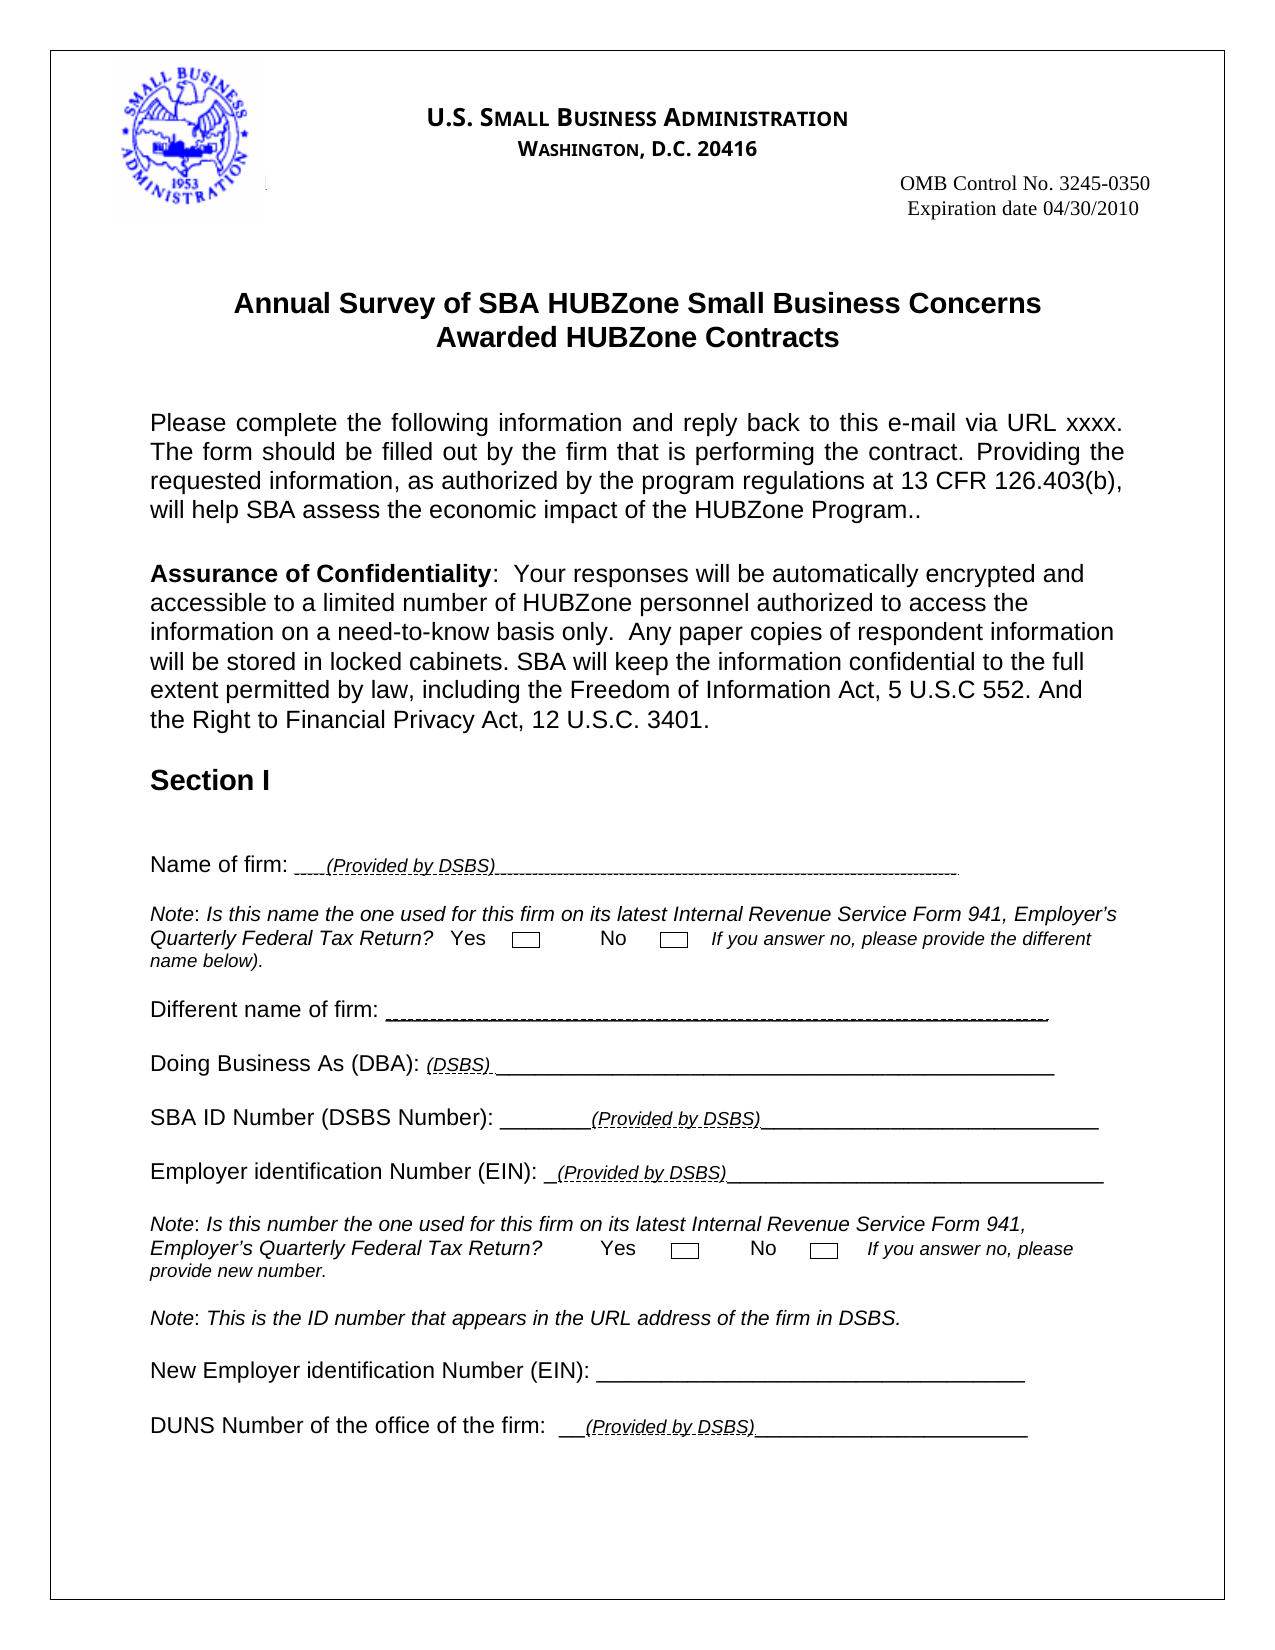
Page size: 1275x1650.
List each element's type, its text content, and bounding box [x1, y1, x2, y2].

text New Employer identification Number (EIN): _________________________________ [150, 1357, 1125, 1384]
text Awarded HUBZone Contracts [150, 320, 1125, 353]
text Name of firm: ___(Provided by DSBS)____________________________________________ [150, 850, 1125, 877]
text Employer identification Number (EIN): _(Provided by DSBS)_____________________________ [150, 1158, 1125, 1185]
text Note: This is the ID number that appears in the URL address of the firm in DSBS. [150, 1306, 1125, 1330]
text Note: Is this number the one used for this firm on its latest Internal Revenue Service Form 941, Employer’s Quarterly Federal Tax Return? Yes No If you answer no, please provide new number. [150, 1212, 1125, 1282]
text U.S. Small Business Administration [266, 100, 1087, 134]
text Doing Business As (DBA): (DSBS) ___________________________________________ [150, 1049, 1125, 1076]
text Washington, D.C. 20416 [266, 134, 1087, 162]
text Note: Is this name the one used for this firm on its latest Internal Revenue Service Form 941, Employer’s Quarterly Federal Tax Return? Yes No If you answer no, please provide the different name below). [150, 901, 1125, 971]
text SBA ID Number (DSBS Number): _______(Provided by DSBS)__________________________ [150, 1103, 1125, 1131]
text Different name of firm: ___________________________________________________ [150, 995, 1125, 1022]
text Section I [150, 763, 1125, 796]
text Please complete the following information and reply back to this e-mail via URL xxxx. The form should be filled out by the firm that is performing the contract. Providing the requested information, as authorized by the program regulations at 13 CFR 126.403(b), will help SBA assess the economic impact of the HUBZone Program.. [150, 408, 1125, 524]
text Assurance of Confidentiality: Your responses will be automatically encrypted and accessible to a limited number of HUBZone personnel authorized to access the information on a need-to-know basis only. Any paper copies of respondent information will be stored in locked cabinets. SBA will keep the information confidential to the full extent permitted by law, including the Freedom of Information Act, 5 U.S.C 552. And the Right to Financial Privacy Act, 12 U.S.C. 3401. [150, 559, 1125, 733]
text Annual Survey of SBA HUBZone Small Business Concerns [150, 286, 1125, 320]
text DUNS Number of the office of the firm: __(Provided by DSBS)_____________________ [150, 1411, 1125, 1438]
